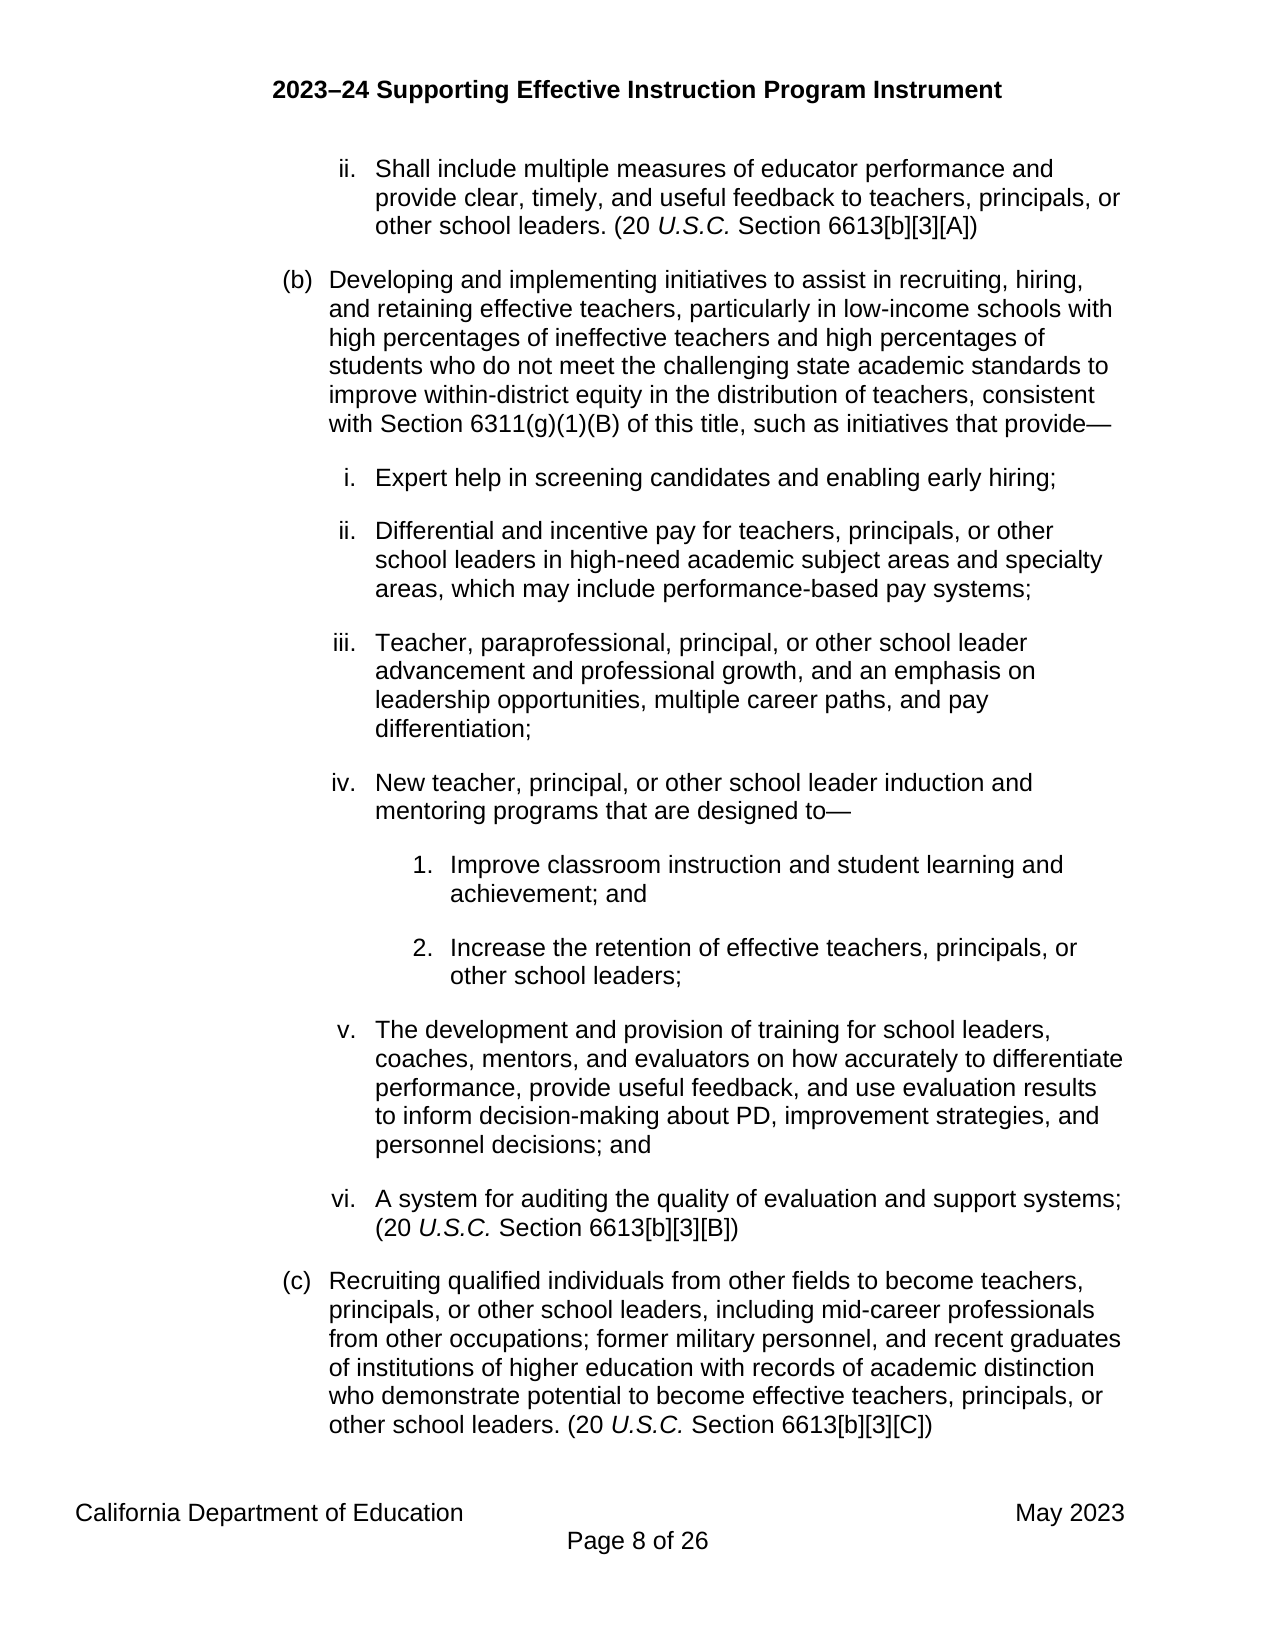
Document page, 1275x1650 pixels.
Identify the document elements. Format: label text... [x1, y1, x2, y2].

text Differential and incentive pay for teachers, principals, or other school leaders in high-need academic subject areas and specialty areas, which may include performance-based pay systems; [356, 516, 1125, 602]
list Expert help in screening candidates and enabling early hiring; [356, 462, 1125, 491]
text A system for auditing the quality of evaluation and support systems; (20 U.S.C. Section 6613[b][3][B]) [356, 1184, 1125, 1241]
list Improve classroom instruction and student learning and achievement; and [412, 850, 1125, 907]
text Recruiting qualified individuals from other fields to become teachers, principals, or other school leaders, including mid-career professionals from other occupations; former military personnel, and recent graduates of institutions of higher education with records of academic distinction who demonstrate potential to become effective teachers, principals, or other school leaders. (20 U.S.C. Section 6613[b][3][C]) [282, 1266, 1125, 1439]
list Increase the retention of effective teachers, principals, or other school leaders; [412, 932, 1125, 990]
text New teacher, principal, or other school leader induction and mentoring programs that are designed to— [356, 767, 1125, 825]
text Developing and implementing initiatives to assist in recruiting, hiring, and retaining effective teachers, particularly in low-income schools with high percentages of ineffective teachers and high percentages of students who do not meet the challenging state academic standards to improve within-district equity in the distribution of teachers, consistent with Section 6311(g)(1)(B) of this title, such as initiatives that provide— [282, 265, 1125, 437]
text Teacher, paraprofessional, principal, or other school leader advancement and professional growth, and an emphasis on leadership opportunities, multiple career paths, and pay differentiation; [356, 627, 1125, 742]
text Shall include multiple measures of educator performance and provide clear, timely, and useful feedback to teachers, principals, or other school leaders. (20 U.S.C. Section 6613[b][3][A]) [356, 154, 1125, 240]
text The development and provision of training for school leaders, coaches, mentors, and evaluators on how accurately to differentiate performance, provide useful feedback, and use evaluation results to inform decision-making about PD, improvement strategies, and personnel decisions; and [356, 1015, 1125, 1159]
